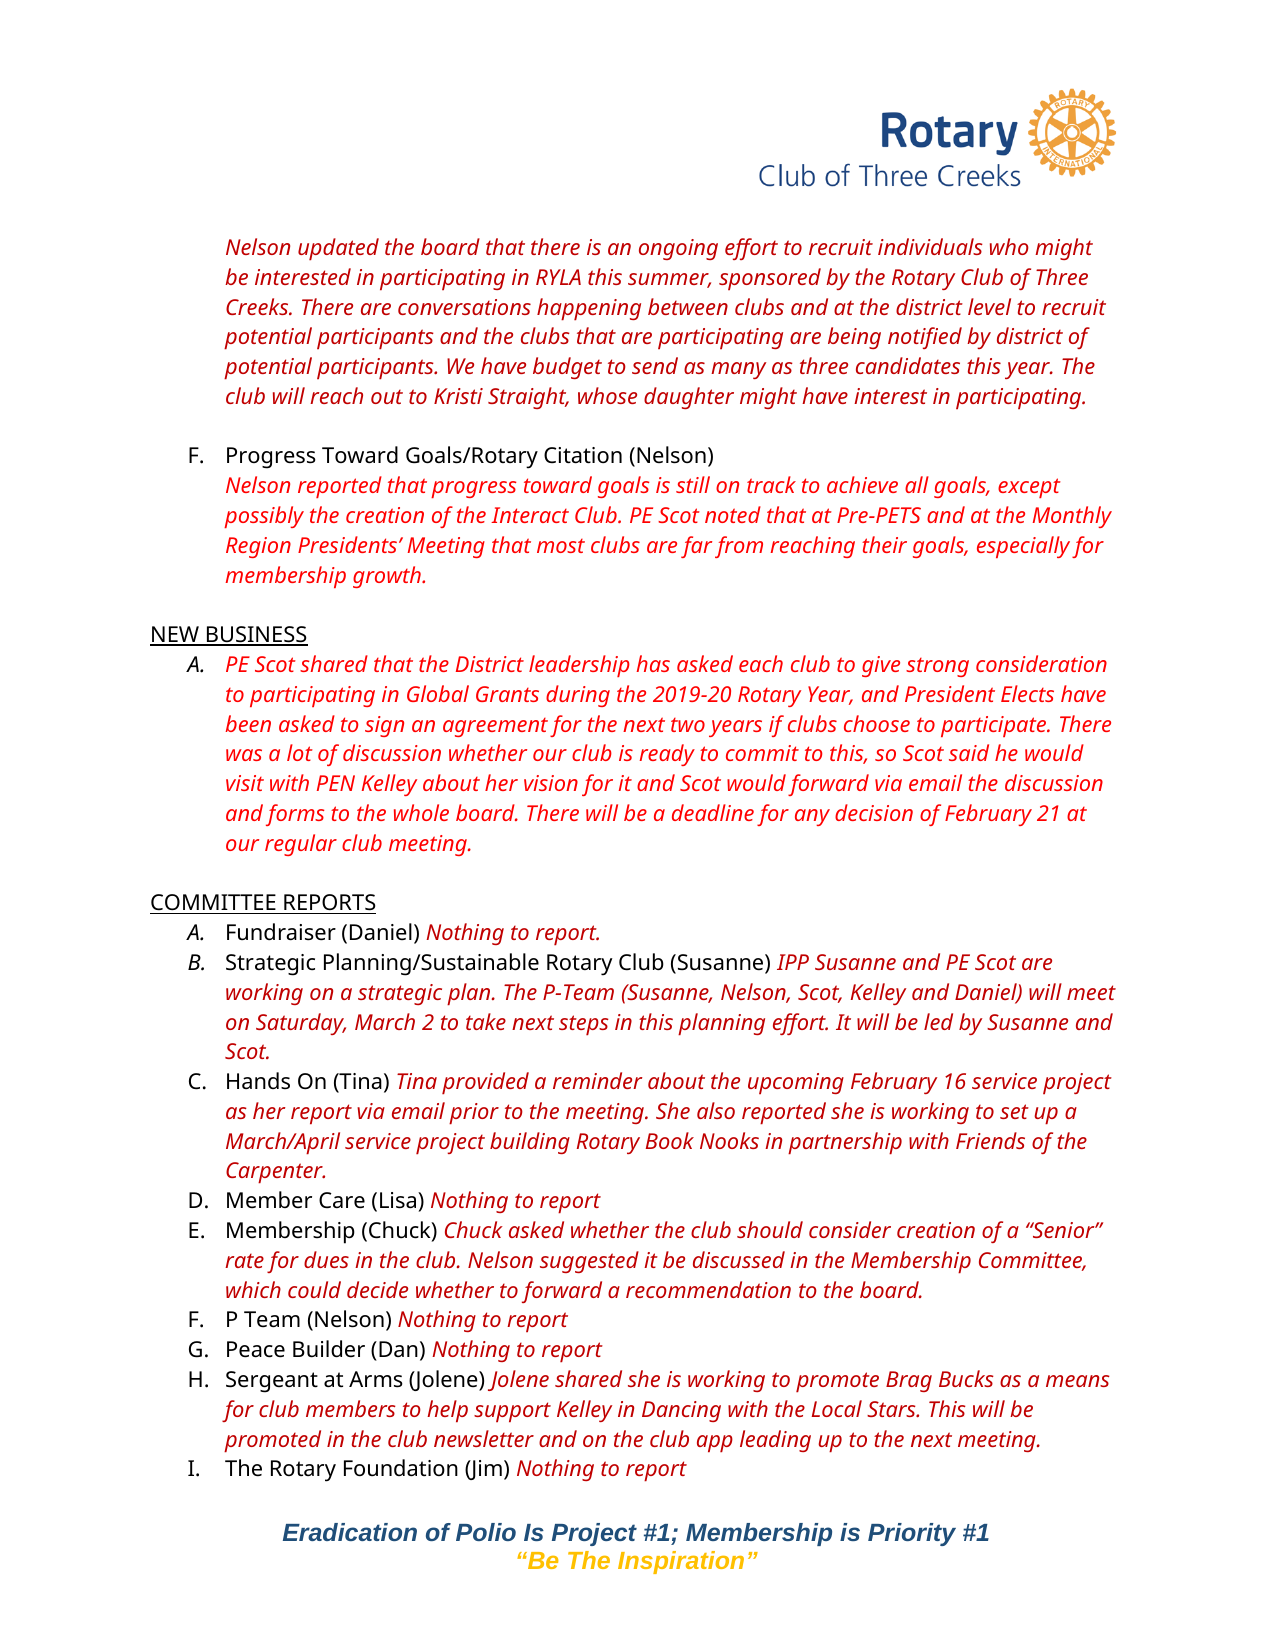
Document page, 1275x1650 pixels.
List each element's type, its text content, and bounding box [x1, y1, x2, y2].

text Nelson updated the board that there is an ongoing effort to recruit individuals who might be interested in participating in RYLA this summer, sponsored by the Rotary Club of Three Creeks. There are conversations happening between clubs and at the district level to recruit potential participants and the clubs that are participating are being notified by district of potential participants. We have budget to send as many as three candidates this year. The club will reach out to Kristi Straight, whose daughter might have interest in participating. [225, 232, 1125, 411]
text NEW BUSINESS [150, 619, 1125, 649]
list The Rotary Foundation (Jim) Nothing to report [187, 1453, 1125, 1483]
list PE Scot shared that the District leadership has asked each club to give strong consideration to participating in Global Grants during the 2019-20 Rotary Year, and President Elects have been asked to sign an agreement for the next two years if clubs choose to participate. There was a lot of discussion whether our club is ready to commit to this, so Scot said he would visit with PEN Kelley about her vision for it and Scot would forward via email the discussion and forms to the whole board. There will be a deadline for any decision of February 21 at our regular club meeting. [187, 649, 1125, 857]
list Strategic Planning/Sustainable Rotary Club (Susanne) IPP Susanne and PE Scot are working on a strategic plan. The P-Team (Susanne, Nelson, Scot, Kelley and Daniel) will meet on Saturday, March 2 to take next steps in this planning effort. It will be led by Susanne and Scot. [187, 947, 1125, 1066]
list Hands On (Tina) Tina provided a reminder about the upcoming February 16 service project as her report via email prior to the meeting. She also reported she is working to set up a March/April service project building Rotary Book Nooks in partnership with Friends of the Carpenter. [187, 1066, 1125, 1185]
list Progress Toward Goals/Rotary Citation (Nelson) [187, 440, 1125, 470]
text Nelson reported that progress toward goals is still on track to achieve all goals, except possibly the creation of the Interact Club. PE Scot noted that at Pre-PETS and at the Monthly Region Presidents’ Meeting that most clubs are far from reaching their goals, especially for membership growth. [225, 470, 1125, 589]
picture [751, 75, 1125, 204]
text COMMITTEE REPORTS [150, 887, 1125, 917]
list P Team (Nelson) Nothing to report [187, 1304, 1125, 1334]
list Fundraiser (Daniel) Nothing to report. [187, 917, 1125, 947]
list Peace Builder (Dan) Nothing to report [187, 1334, 1125, 1364]
list Member Care (Lisa) Nothing to report [187, 1185, 1125, 1215]
list Sergeant at Arms (Jolene) Jolene shared she is working to promote Brag Bucks as a means for club members to help support Kelley in Dancing with the Local Stars. This will be promoted in the club newsletter and on the club app leading up to the next meeting. [187, 1364, 1125, 1453]
list Membership (Chuck) Chuck asked whether the club should consider creation of a “Senior” rate for dues in the club. Nelson suggested it be discussed in the Membership Committee, which could decide whether to forward a recommendation to the board. [187, 1215, 1125, 1304]
